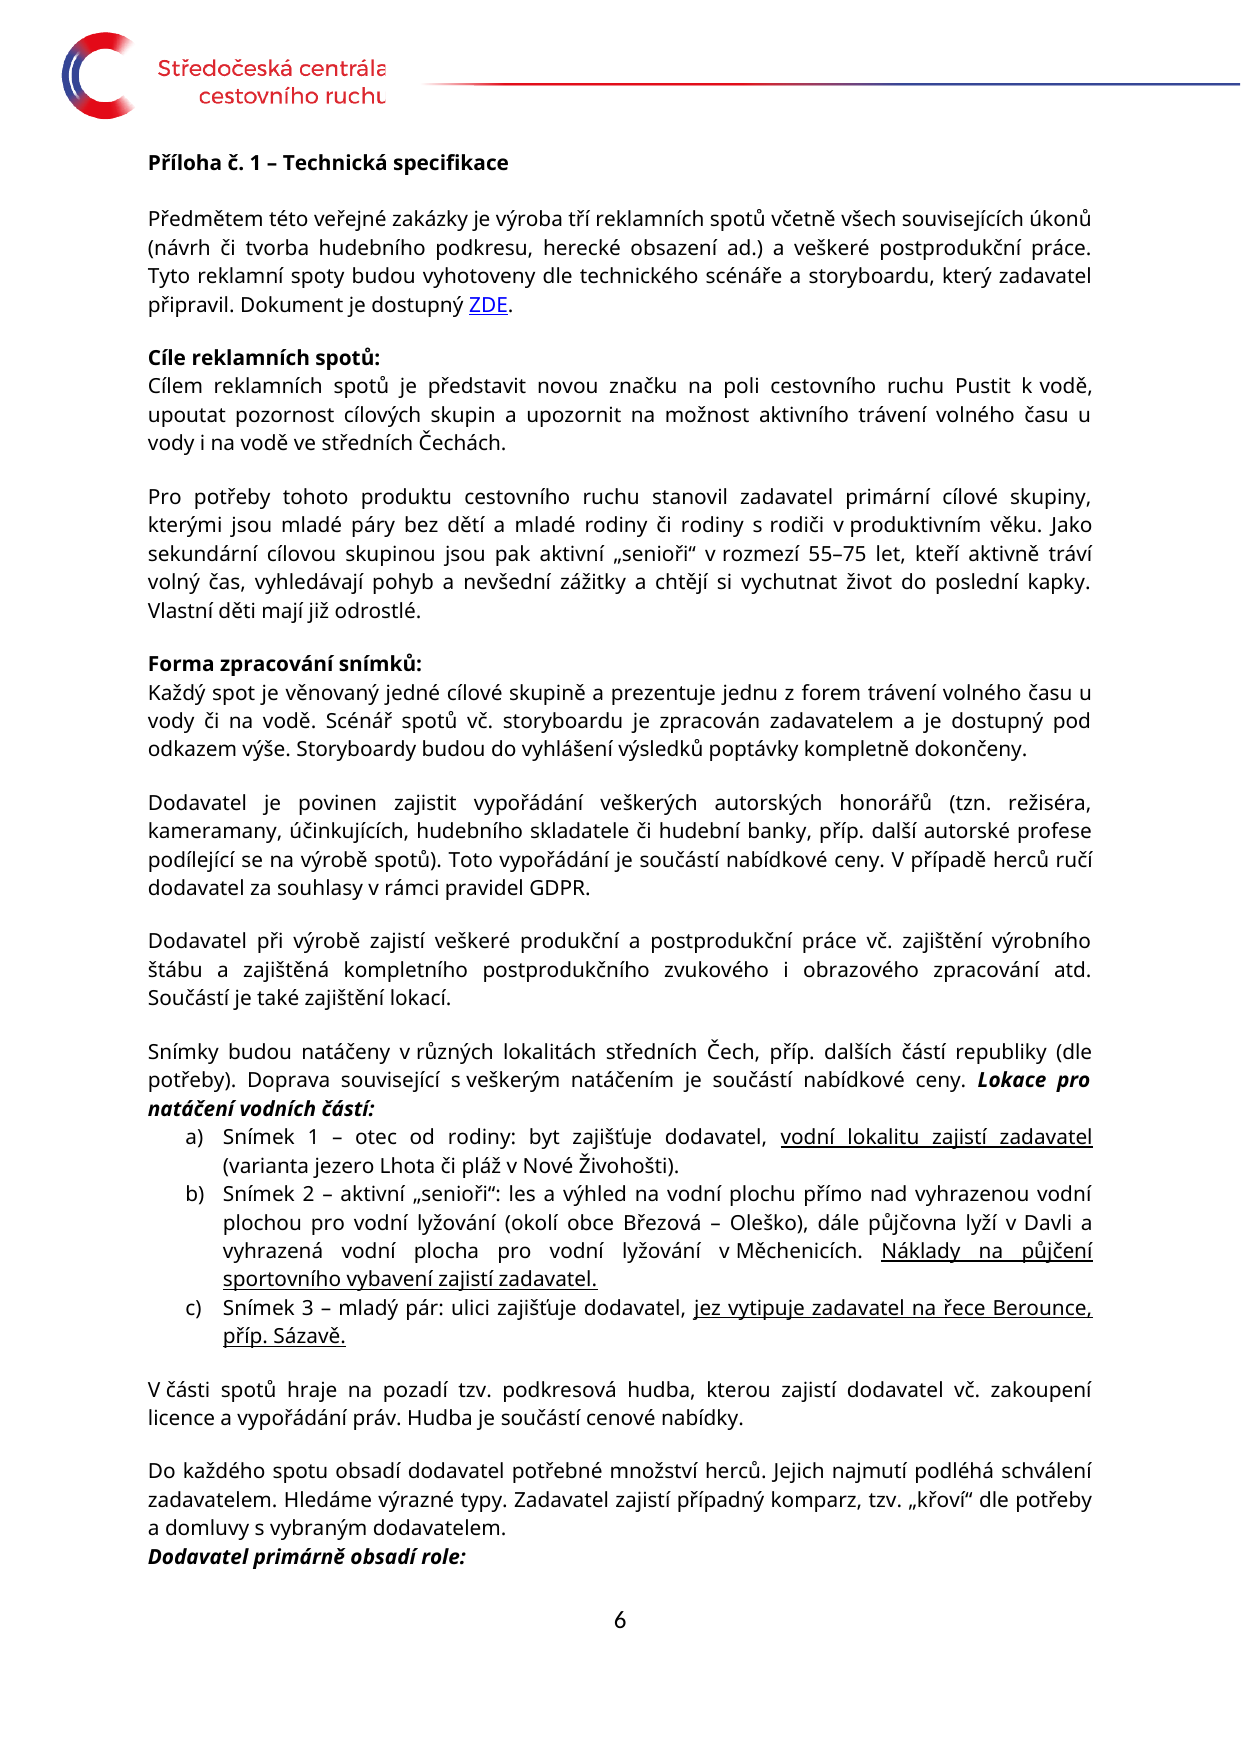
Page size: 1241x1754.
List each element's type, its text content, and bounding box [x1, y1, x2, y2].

text Forma zpracování snímků: [148, 649, 1093, 678]
list Snímek 2 – aktivní „senioři“: les a výhled na vodní plochu přímo nad vyhrazenou vodní plochou pro vodní lyžování (okolí obce Březová – Oleško), dále půjčovna lyží v Davli a vyhrazená vodní plocha pro vodní lyžování v Měchenicích. Náklady na půjčení sportovního vybavení zajistí zadavatel. [185, 1179, 1093, 1293]
text Dodavatel primárně obsadí role: [148, 1542, 1093, 1570]
text Cílem reklamních spotů je představit novou značku na poli cestovního ruchu Pustit k vodě, upoutat pozornost cílových skupin a upozornit na možnost aktivního trávení volného času u vody i na vodě ve středních Čechách. [148, 372, 1093, 457]
list Snímek 3 – mladý pár: ulici zajišťuje dodavatel, jez vytipuje zadavatel na řece Berounce, příp. Sázavě. [185, 1293, 1093, 1350]
text Snímky budou natáčeny v různých lokalitách středních Čech, příp. dalších částí republiky (dle potřeby). Doprava související s veškerým natáčením je součástí nabídkové ceny. Lokace pro natáčení vodních částí: [148, 1037, 1093, 1122]
picture [58, 26, 1241, 122]
text Do každého spotu obsadí dodavatel potřebné množství herců. Jejich najmutí podléhá schválení zadavatelem. Hledáme výrazné typy. Zadavatel zajistí případný komparz, tzv. „křoví“ dle potřeby a domluvy s vybraným dodavatelem. [148, 1457, 1093, 1542]
text Pro potřeby tohoto produktu cestovního ruchu stanovil zadavatel primární cílové skupiny, kterými jsou mladé páry bez dětí a mladé rodiny či rodiny s rodiči v produktivním věku. Jako sekundární cílovou skupinou jsou pak aktivní „senioři“ v rozmezí 55–75 let, kteří aktivně tráví volný čas, vyhledávají pohyb a nevšední zážitky a chtějí si vychutnat život do poslední kapky. Vlastní děti mají již odrostlé. [148, 482, 1093, 624]
list Snímek 1 – otec od rodiny: byt zajišťuje dodavatel, vodní lokalitu zajistí zadavatel (varianta jezero Lhota či pláž v Nové Živohošti). [185, 1122, 1093, 1179]
text Dodavatel je povinen zajistit vypořádání veškerých autorských honorářů (tzn. režiséra, kameramany, účinkujících, hudebního skladatele či hudební banky, příp. další autorské profese podílející se na výrobě spotů). Toto vypořádání je součástí nabídkové ceny. V případě herců ručí dodavatel za souhlasy v rámci pravidel GDPR. [148, 788, 1093, 902]
text Příloha č. 1 – Technická specifikace [148, 148, 1093, 176]
text V části spotů hraje na pozadí tzv. podkresová hudba, kterou zajistí dodavatel vč. zakoupení licence a vypořádání práv. Hudba je součástí cenové nabídky. [148, 1375, 1093, 1432]
text Každý spot je věnovaný jedné cílové skupině a prezentuje jednu z forem trávení volného času u vody či na vodě. Scénář spotů vč. storyboardu je zpracován zadavatelem a je dostupný pod odkazem výše. Storyboardy budou do vyhlášení výsledků poptávky kompletně dokončeny. [148, 678, 1093, 763]
text Cíle reklamních spotů: [148, 343, 1093, 372]
text Předmětem této veřejné zakázky je výroba tří reklamních spotů včetně všech souvisejících úkonů (návrh či tvorba hudebního podkresu, herecké obsazení ad.) a veškeré postprodukční práce. Tyto reklamní spoty budou vyhotoveny dle technického scénáře a storyboardu, který zadavatel připravil. Dokument je dostupný ZDE. [148, 204, 1093, 318]
text Dodavatel při výrobě zajistí veškeré produkční a postprodukční práce vč. zajištění výrobního štábu a zajištěná kompletního postprodukčního zvukového i obrazového zpracování atd. Součástí je také zajištění lokací. [148, 927, 1093, 1012]
